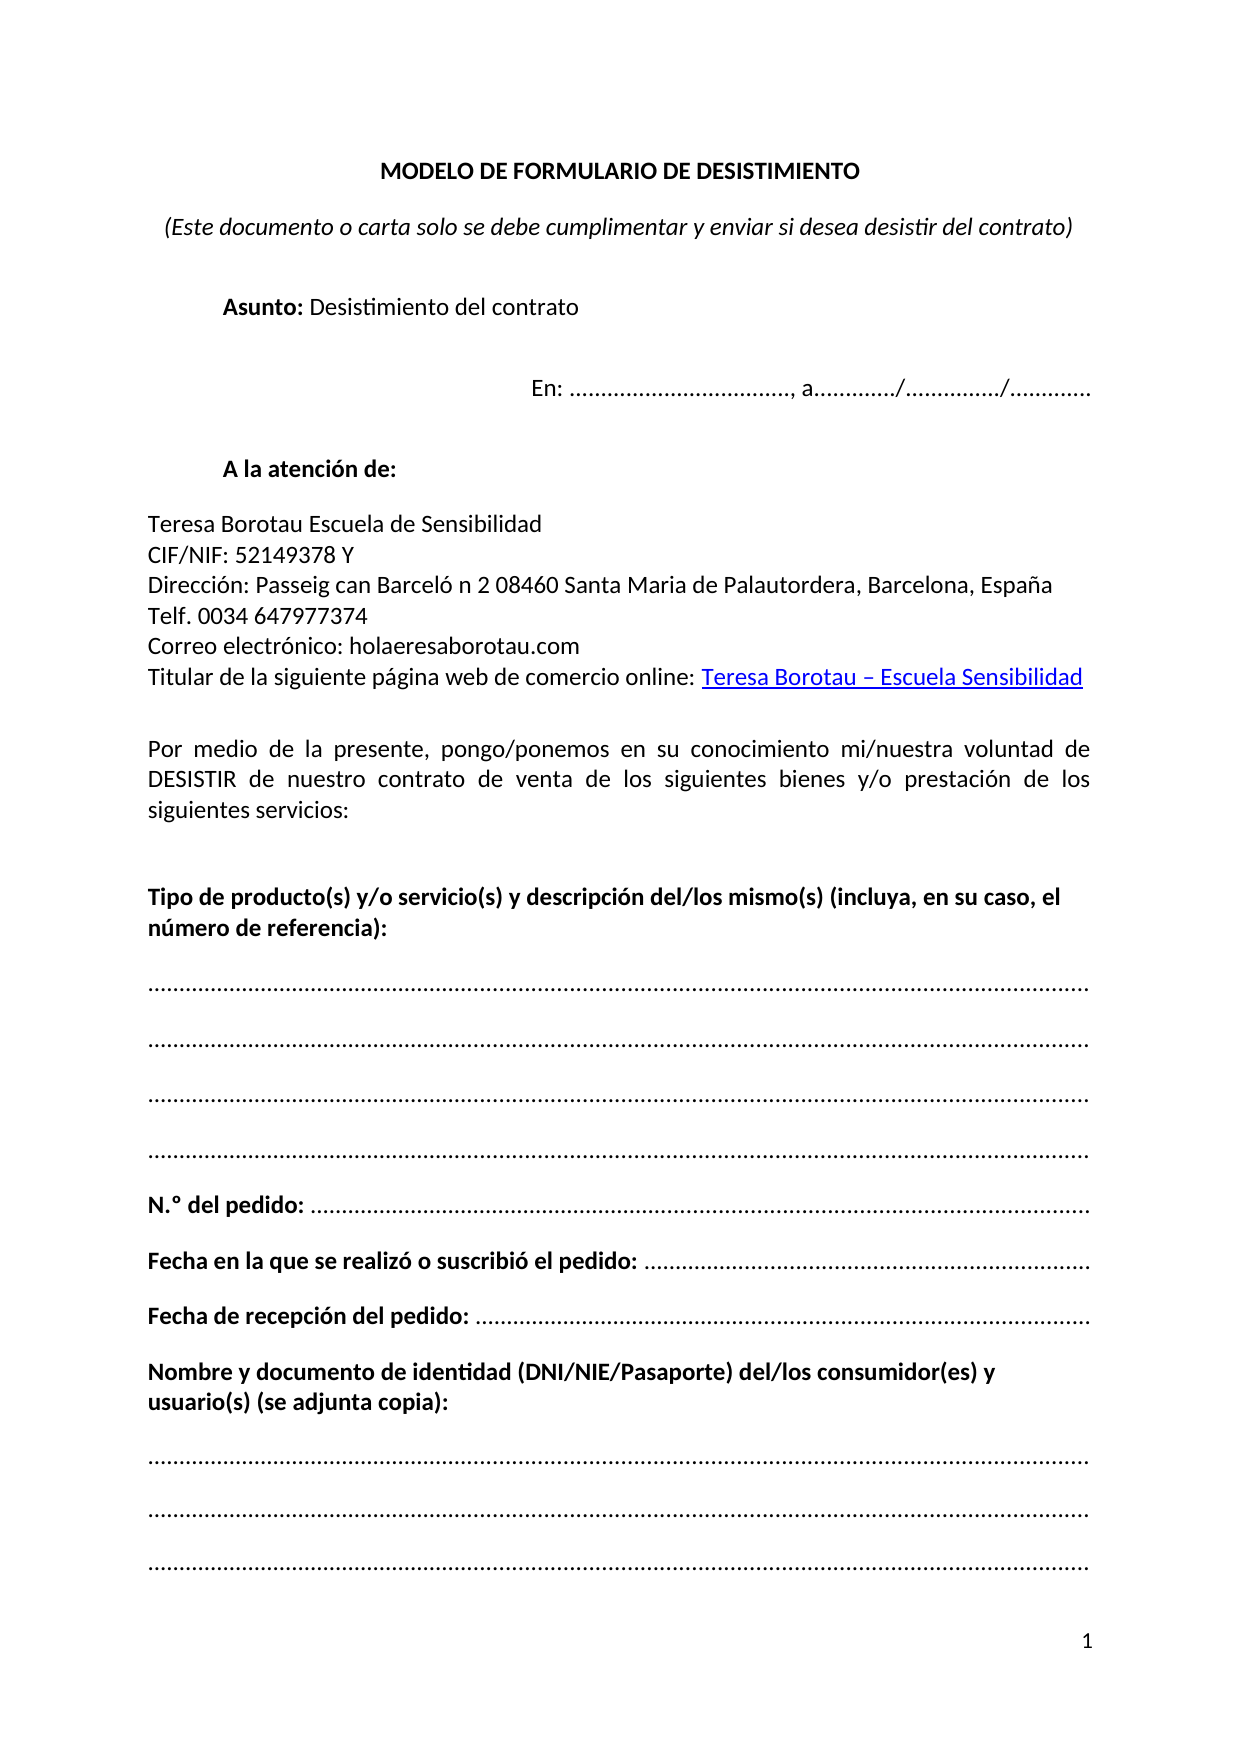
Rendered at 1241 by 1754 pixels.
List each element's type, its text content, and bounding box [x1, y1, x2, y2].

text Teresa Borotau Escuela de Sensibilidad [148, 508, 1092, 539]
text (Este documento o carta solo se debe cumplimentar y enviar si desea desistir del contrato) [148, 211, 1092, 241]
text Por medio de la presente, pongo/ponemos en su conocimiento mi/nuestra voluntad de DESISTIR de nuestro contrato de venta de los siguientes bienes y/o prestación de los siguientes servicios: [148, 733, 1092, 824]
text En: ..................................., a............./.............../............. [148, 372, 1092, 403]
text CIF/NIF: 52149378 Y [148, 539, 1092, 569]
text Correo electrónico: holaeresaborotau.com [148, 631, 1092, 661]
text Telf. 0034 647977374 [148, 600, 1092, 630]
text Fecha en la que se realizó o suscribió el pedido: [148, 1245, 1092, 1275]
subtitle Tipo de producto(s) y/o servicio(s) y descripción del/los mismo(s) (incluya, en su caso, el número de referencia): [148, 881, 1092, 942]
text Fecha de recepción del pedido: [148, 1300, 1092, 1331]
subtitle A la atención de: [148, 453, 1092, 484]
subtitle Nombre y documento de identidad (DNI/NIE/Pasaporte) del/los consumidor(es) y usuario(s) (se adjunta copia): [148, 1356, 1092, 1417]
text Dirección: Passeig can Barceló n 2 08460 Santa Maria de Palautordera, Barcelona, España [148, 569, 1092, 600]
text Titular de la siguiente página web de comercio online: Teresa Borotau – Escuela Sensibilidad [148, 661, 1092, 692]
subtitle MODELO DE FORMULARIO DE DESISTIMIENTO [148, 155, 1092, 186]
text Asunto: Desistimiento del contrato [148, 292, 1092, 322]
text N.º del pedido: [148, 1189, 1092, 1220]
